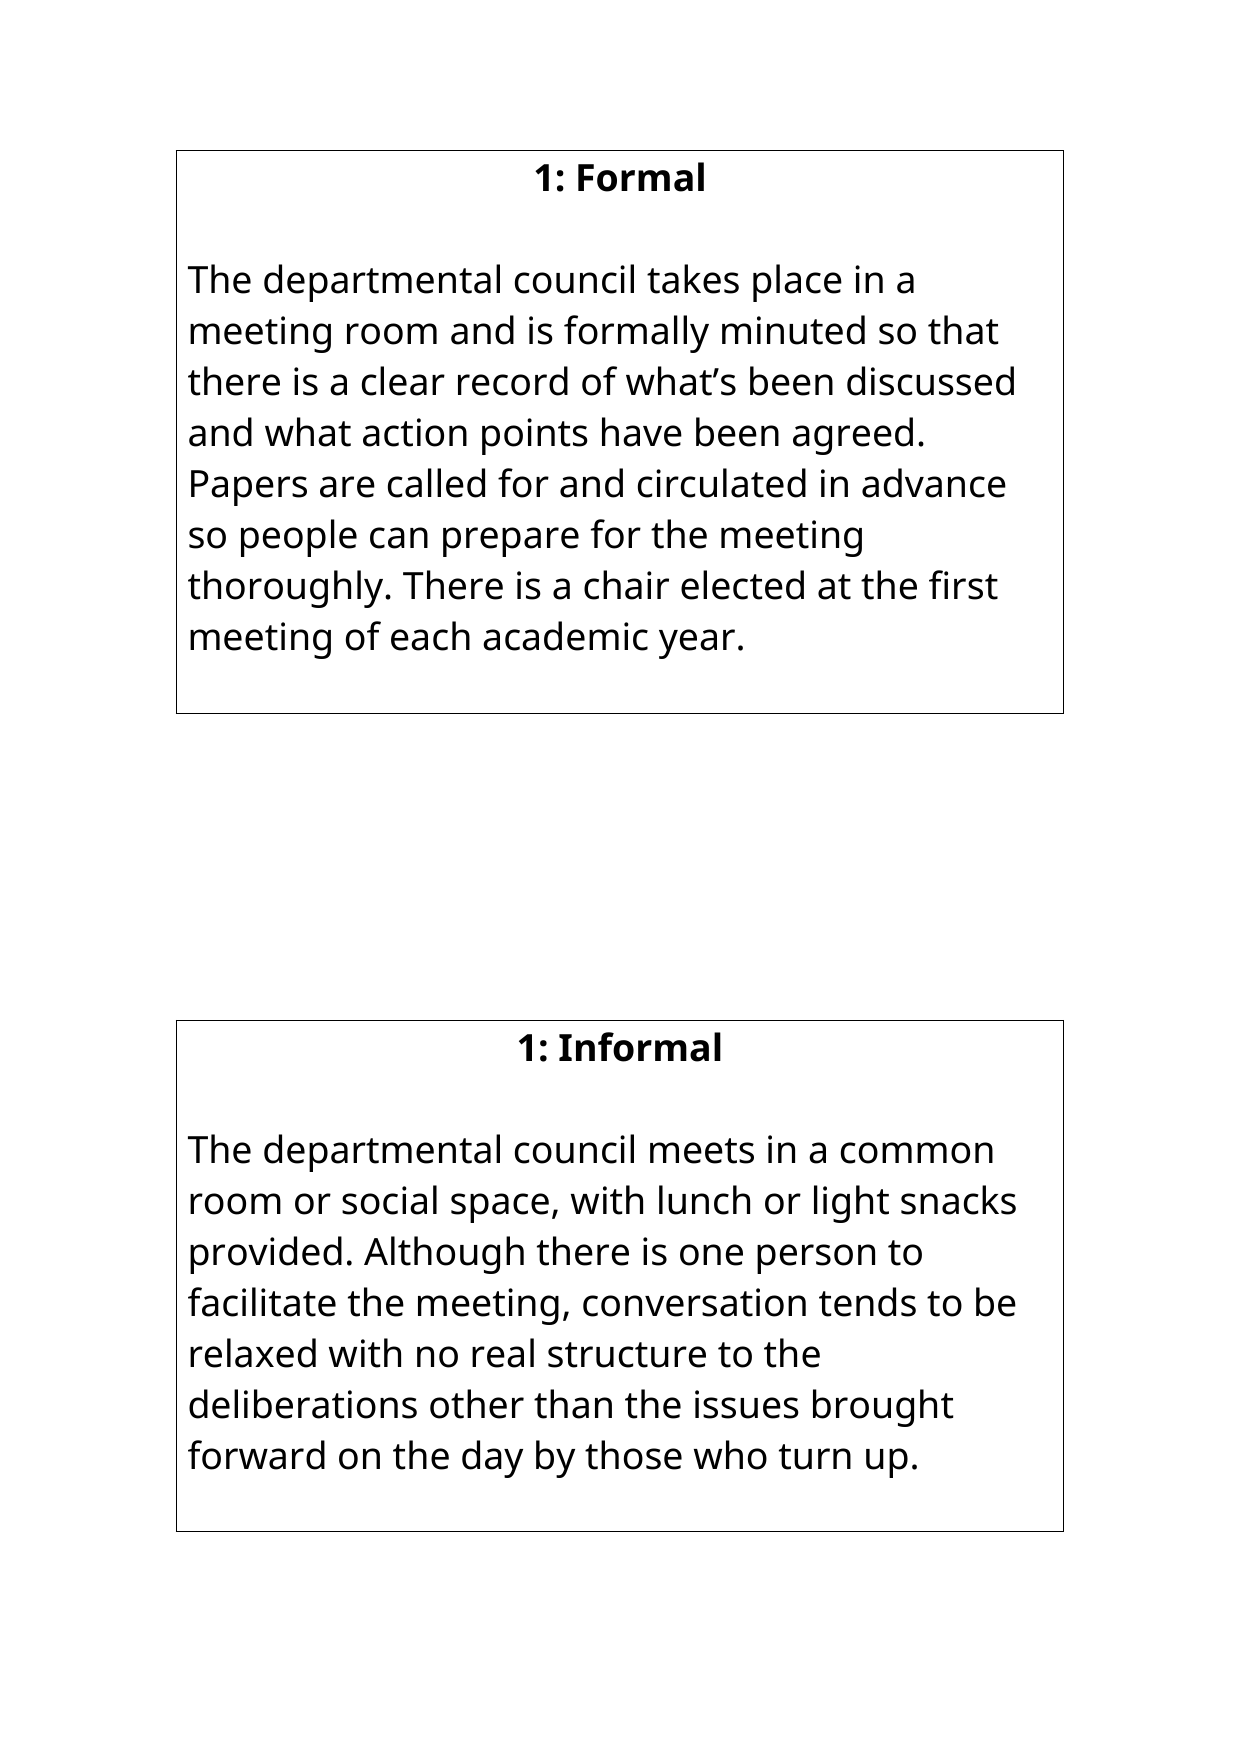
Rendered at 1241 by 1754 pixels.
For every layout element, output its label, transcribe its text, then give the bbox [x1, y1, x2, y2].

table_header 1: Informal The departmental council meets in a common room or social space, with lunch or light snacks provided. Although there is one person to facilitate the meeting, conversation tends to be relaxed with no real structure to the deliberations other than the issues brought forward on the day by those who turn up. [177, 1021, 1063, 1531]
table_header 1: Formal The departmental council takes place in a meeting room and is formally minuted so that there is a clear record of what’s been discussed and what action points have been agreed. Papers are called for and circulated in advance so people can prepare for the meeting thoroughly. There is a chair elected at the first meeting of each academic year. [177, 151, 1063, 712]
